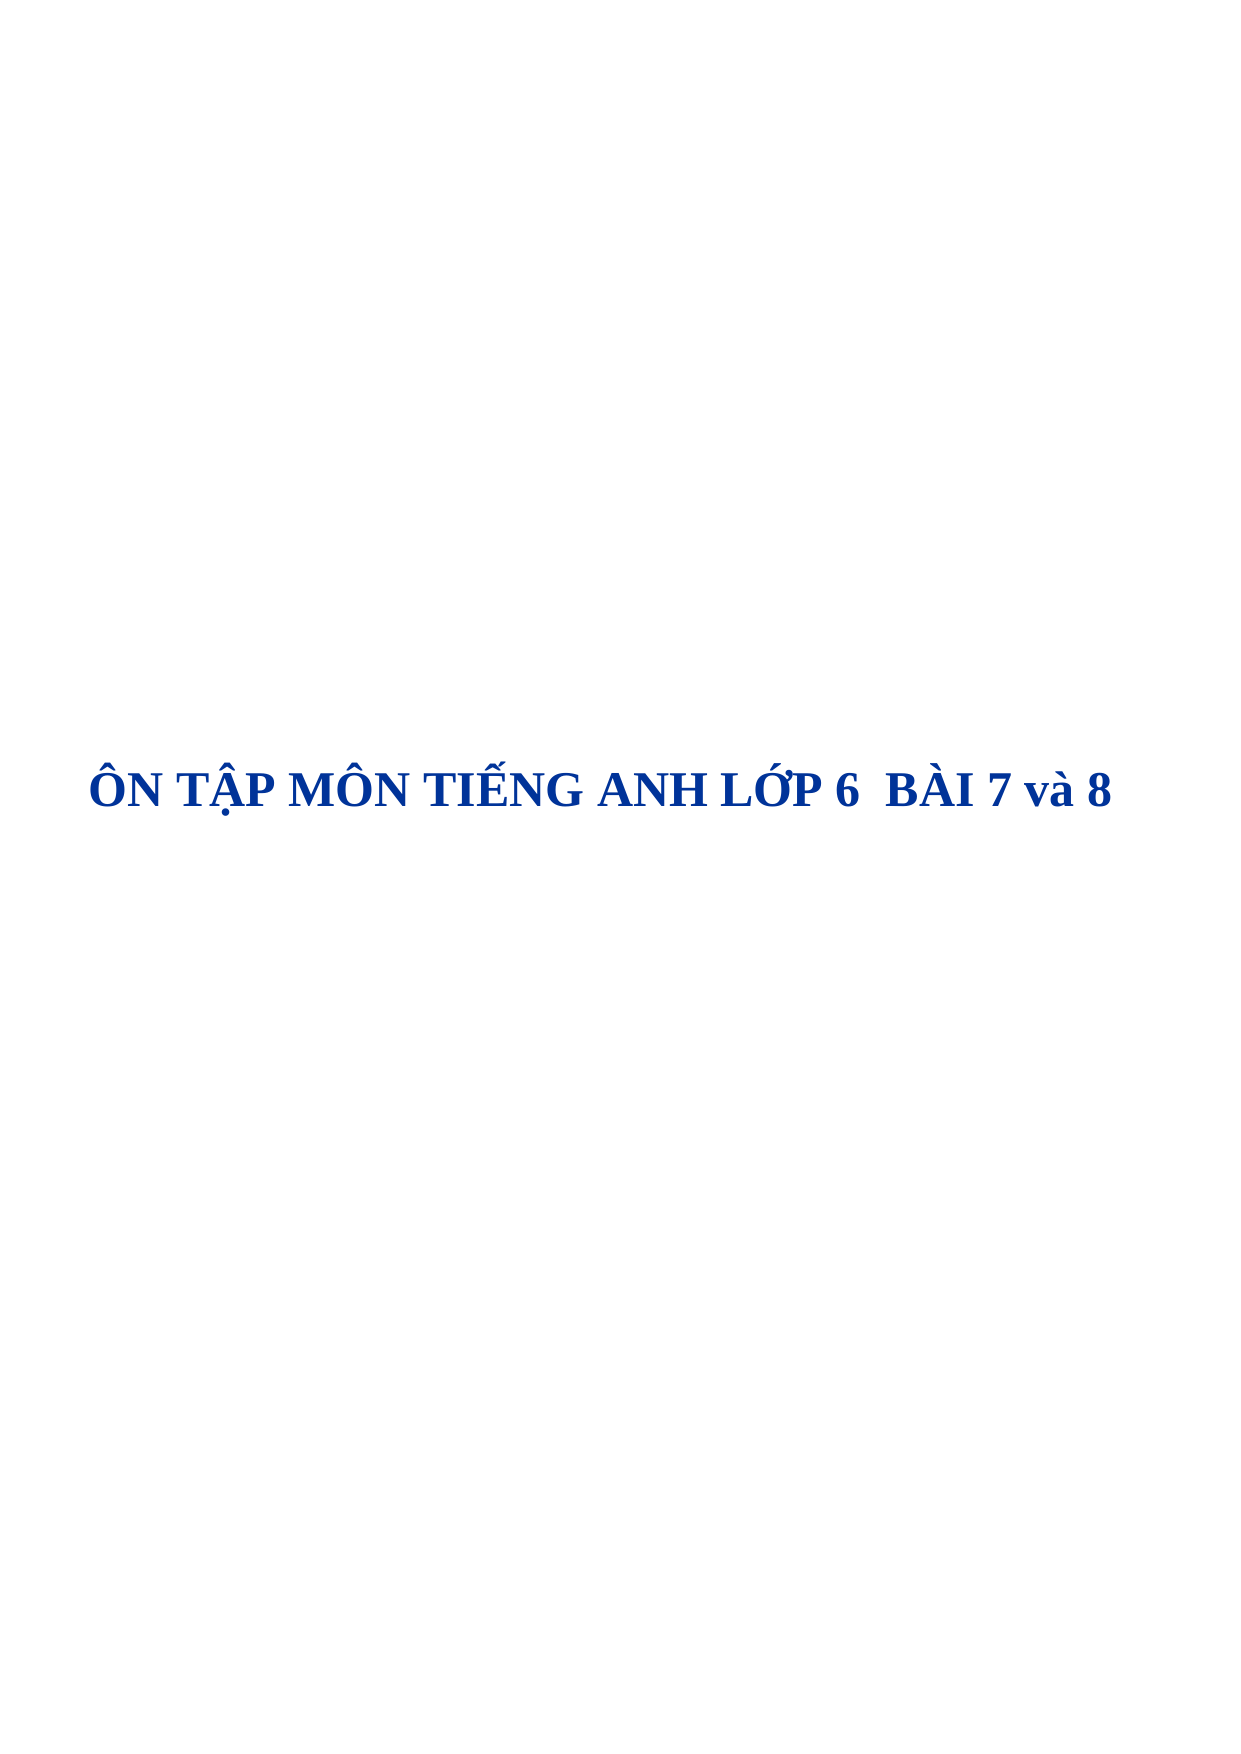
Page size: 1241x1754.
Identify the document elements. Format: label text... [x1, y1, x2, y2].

subtitle ÔN TẬP MÔN TIẾNG ANH LỚP 6 BÀI 7 và 8 [89, 759, 1181, 817]
